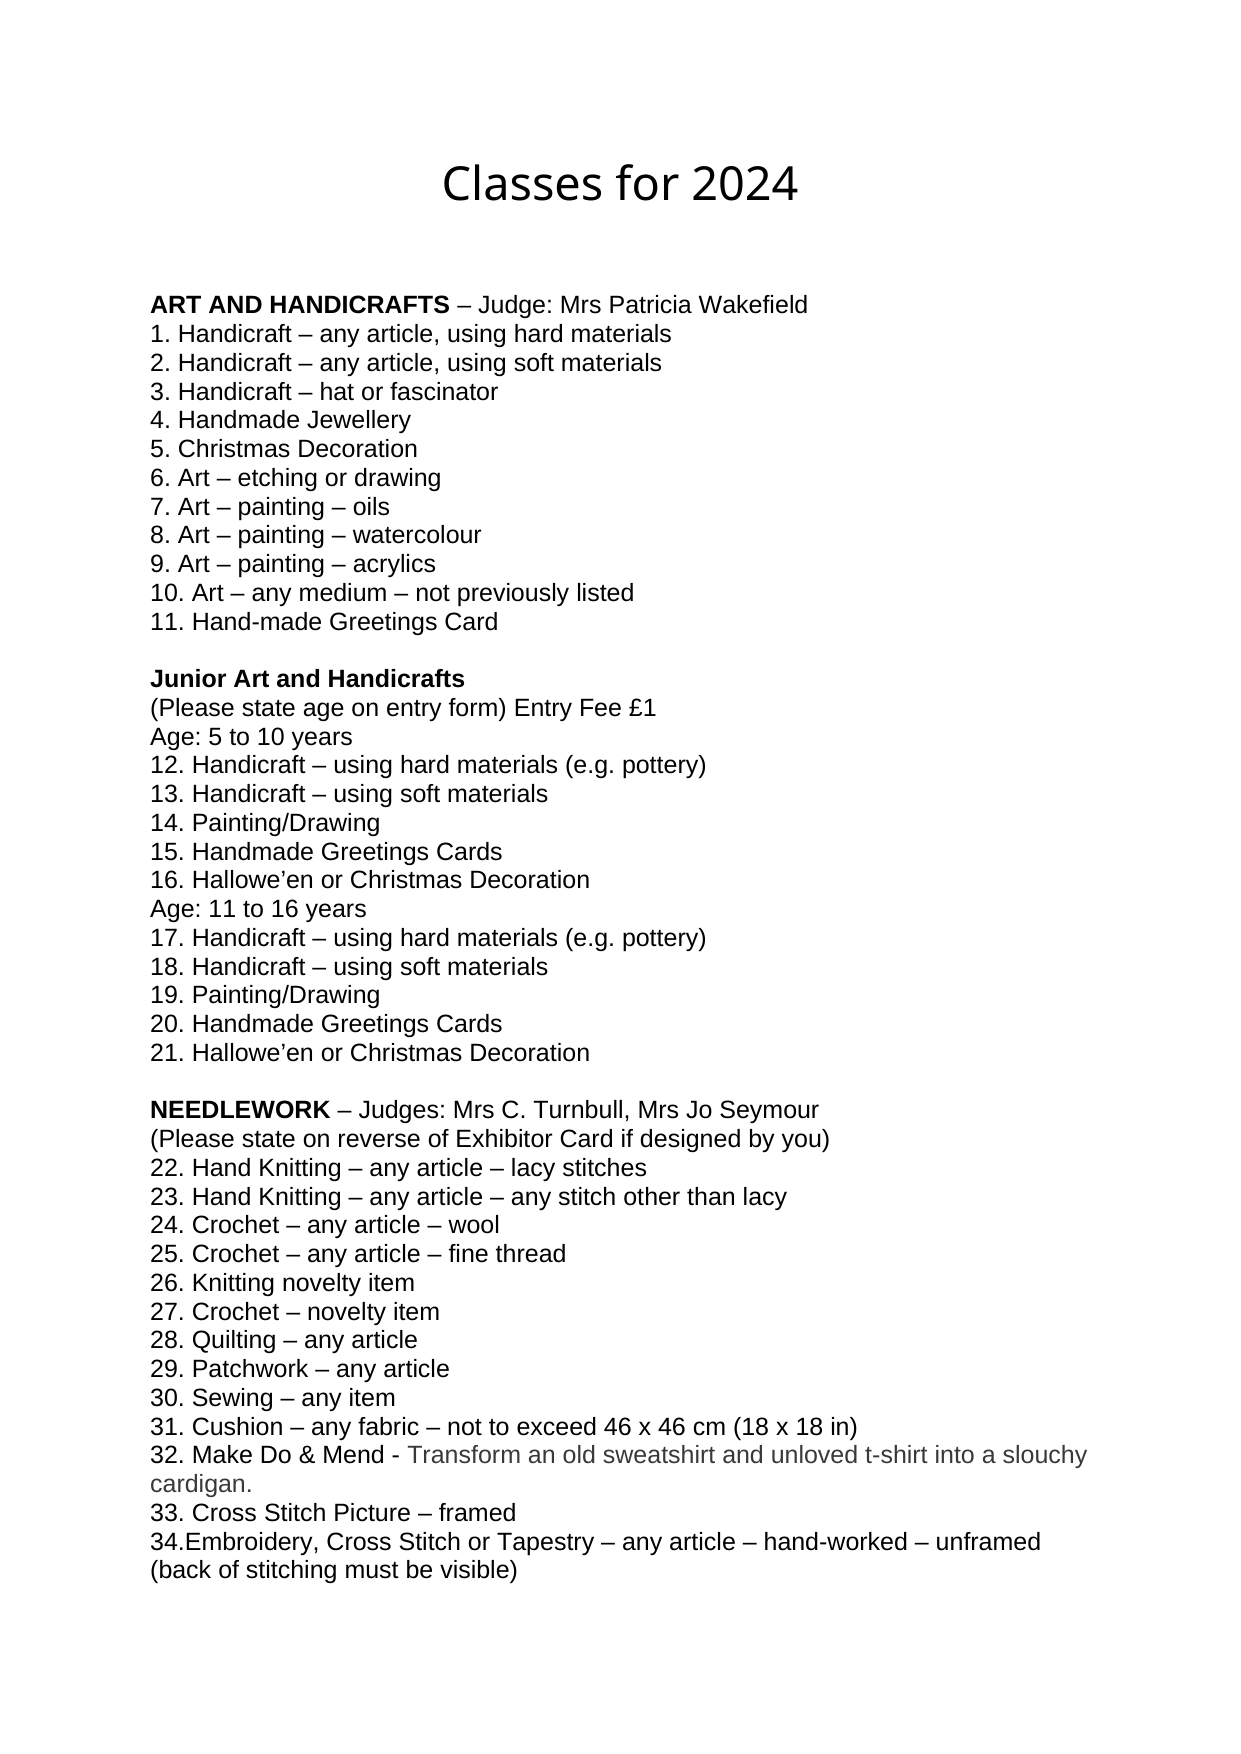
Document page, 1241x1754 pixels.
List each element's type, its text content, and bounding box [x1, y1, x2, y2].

text Age: 11 to 16 years 17. Handicraft – using hard materials (e.g. pottery) 18. Handicraft – using soft materials 19. Painting/Drawing 20. Handmade Greetings Cards 21. Hallowe’en or Christmas Decoration [150, 894, 1090, 1067]
text Junior Art and Handicrafts (Please state age on entry form) Entry Fee £1 Age: 5 to 10 years [150, 636, 1090, 751]
text Classes for 2024 [150, 150, 1090, 214]
text 12. Handicraft – using hard materials (e.g. pottery) 13. Handicraft – using soft materials 14. Painting/Drawing 15. Handmade Greetings Cards 16. Hallowe’en or Christmas Decoration [150, 751, 1090, 894]
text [150, 1297, 1090, 1584]
text ART AND HANDICRAFTS – Judge: Mrs Patricia Wakefield 1. Handicraft – any article, using hard materials 2. Handicraft – any article, using soft materials 3. Handicraft – hat or fascinator 4. Handmade Jewellery 5. Christmas Decoration 6. Art – etching or drawing 7. Art – painting – oils 8. Art – painting – watercolour 9. Art – painting – acrylics 10. Art – any medium – not previously listed 11. Hand-made Greetings Card [150, 291, 1090, 636]
text NEEDLEWORK – Judges: Mrs C. Turnbull, Mrs Jo Seymour (Please state on reverse of Exhibitor Card if designed by you) 22. Hand Knitting – any article – lacy stitches 23. Hand Knitting – any article – any stitch other than lacy 24. Crochet – any article – wool 25. Crochet – any article – fine thread 26. Knitting novelty item [150, 1096, 1090, 1297]
